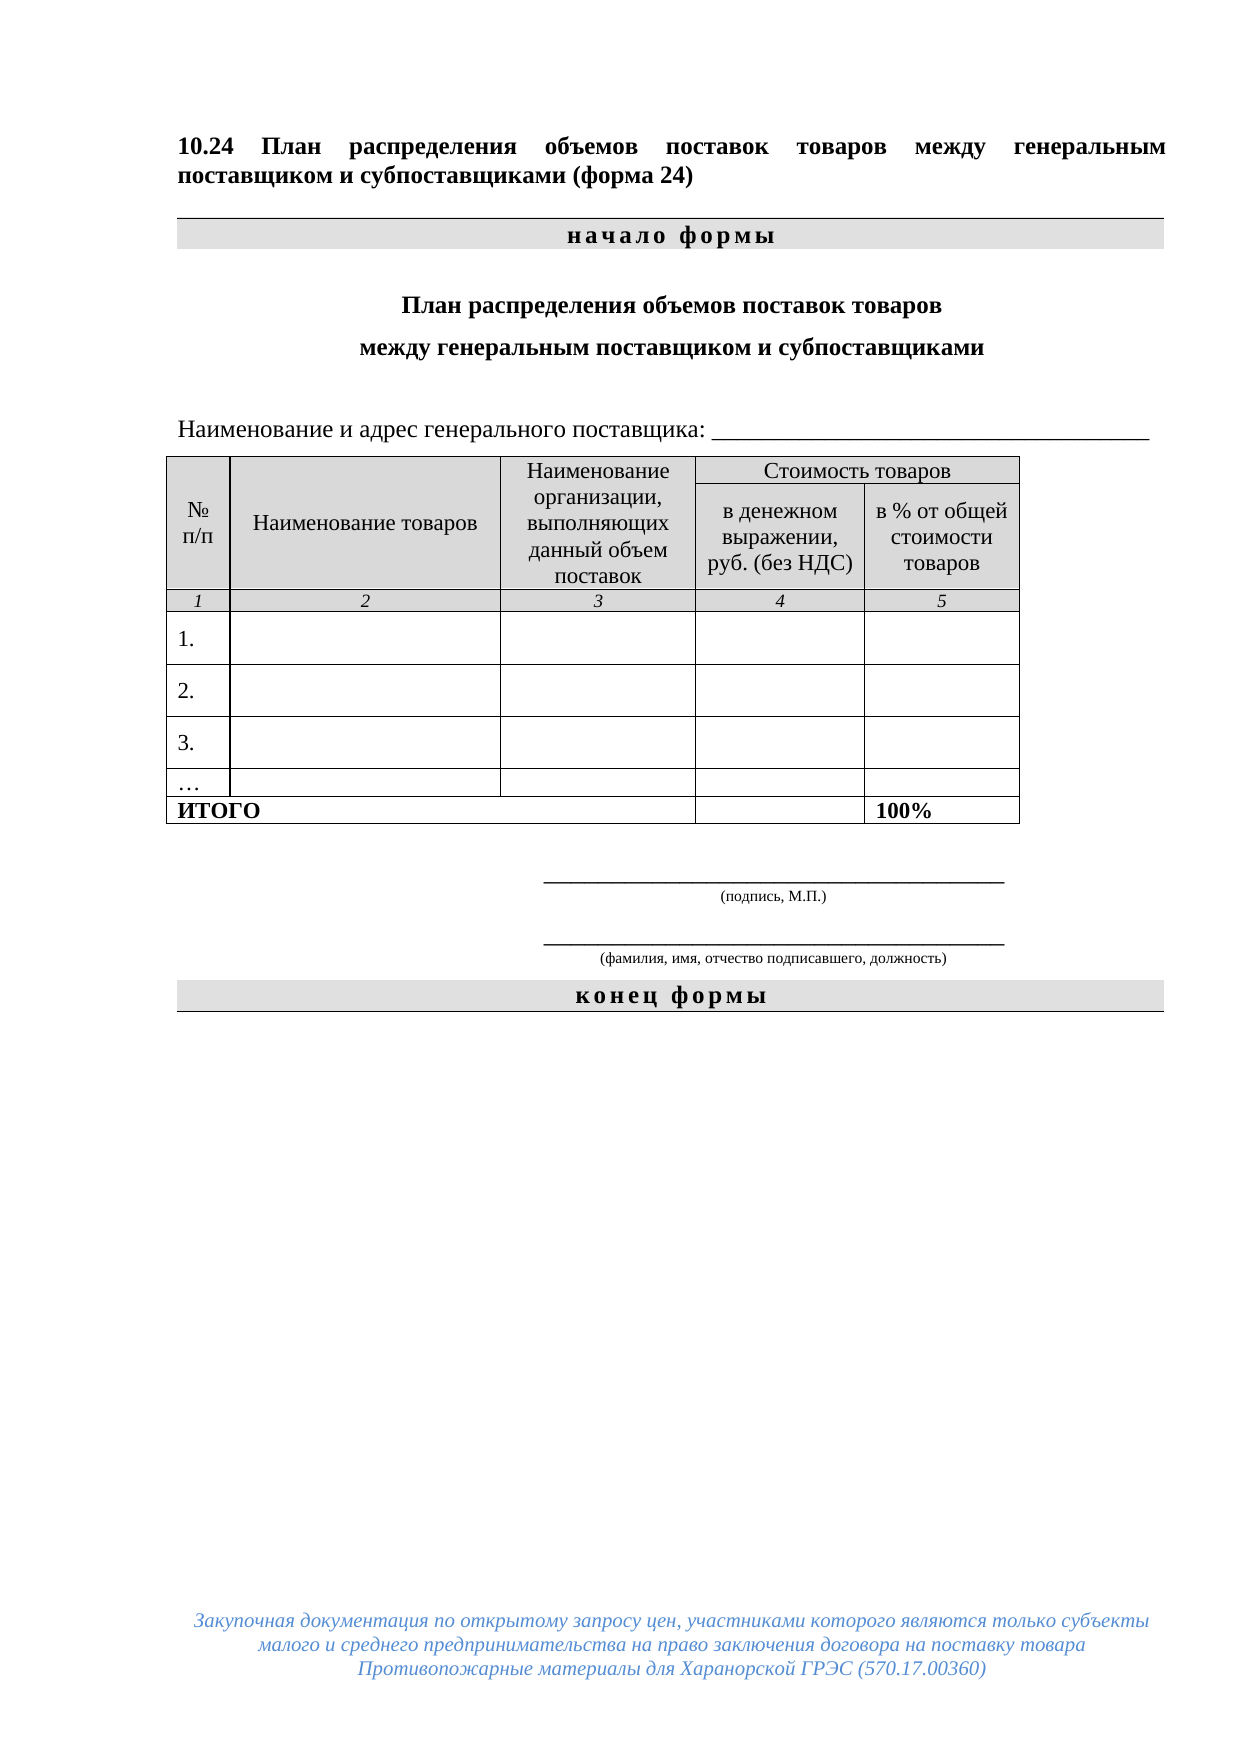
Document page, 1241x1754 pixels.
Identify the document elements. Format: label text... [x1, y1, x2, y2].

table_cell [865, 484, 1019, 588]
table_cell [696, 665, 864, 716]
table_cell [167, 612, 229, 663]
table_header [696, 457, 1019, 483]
text между генеральным поставщиком и субпоставщиками [177, 332, 1167, 361]
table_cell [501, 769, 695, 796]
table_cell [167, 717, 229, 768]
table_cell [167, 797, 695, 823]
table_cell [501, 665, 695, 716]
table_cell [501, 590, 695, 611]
text конец формы [177, 980, 1164, 1011]
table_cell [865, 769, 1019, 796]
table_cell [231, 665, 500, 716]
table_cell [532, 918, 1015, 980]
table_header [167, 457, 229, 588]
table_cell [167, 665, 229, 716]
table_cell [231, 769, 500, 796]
text начало формы [177, 219, 1164, 249]
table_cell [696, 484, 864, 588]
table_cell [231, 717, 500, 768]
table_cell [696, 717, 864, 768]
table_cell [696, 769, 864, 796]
text План распределения объемов поставок товаров [177, 291, 1167, 319]
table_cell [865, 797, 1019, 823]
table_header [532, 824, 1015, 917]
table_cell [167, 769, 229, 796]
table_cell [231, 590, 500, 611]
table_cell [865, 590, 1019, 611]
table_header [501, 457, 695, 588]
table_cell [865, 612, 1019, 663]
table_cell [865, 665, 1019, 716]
text 10.24 План распределения объемов поставок товаров между генеральным поставщиком и субпоставщиками (форма 24) [177, 131, 1167, 189]
text Наименование и адрес генерального поставщика: ___________________________________ [177, 414, 1167, 443]
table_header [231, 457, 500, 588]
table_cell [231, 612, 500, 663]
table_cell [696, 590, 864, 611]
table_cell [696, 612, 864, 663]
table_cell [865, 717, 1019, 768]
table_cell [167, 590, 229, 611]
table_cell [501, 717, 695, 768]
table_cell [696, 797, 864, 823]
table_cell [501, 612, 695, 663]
